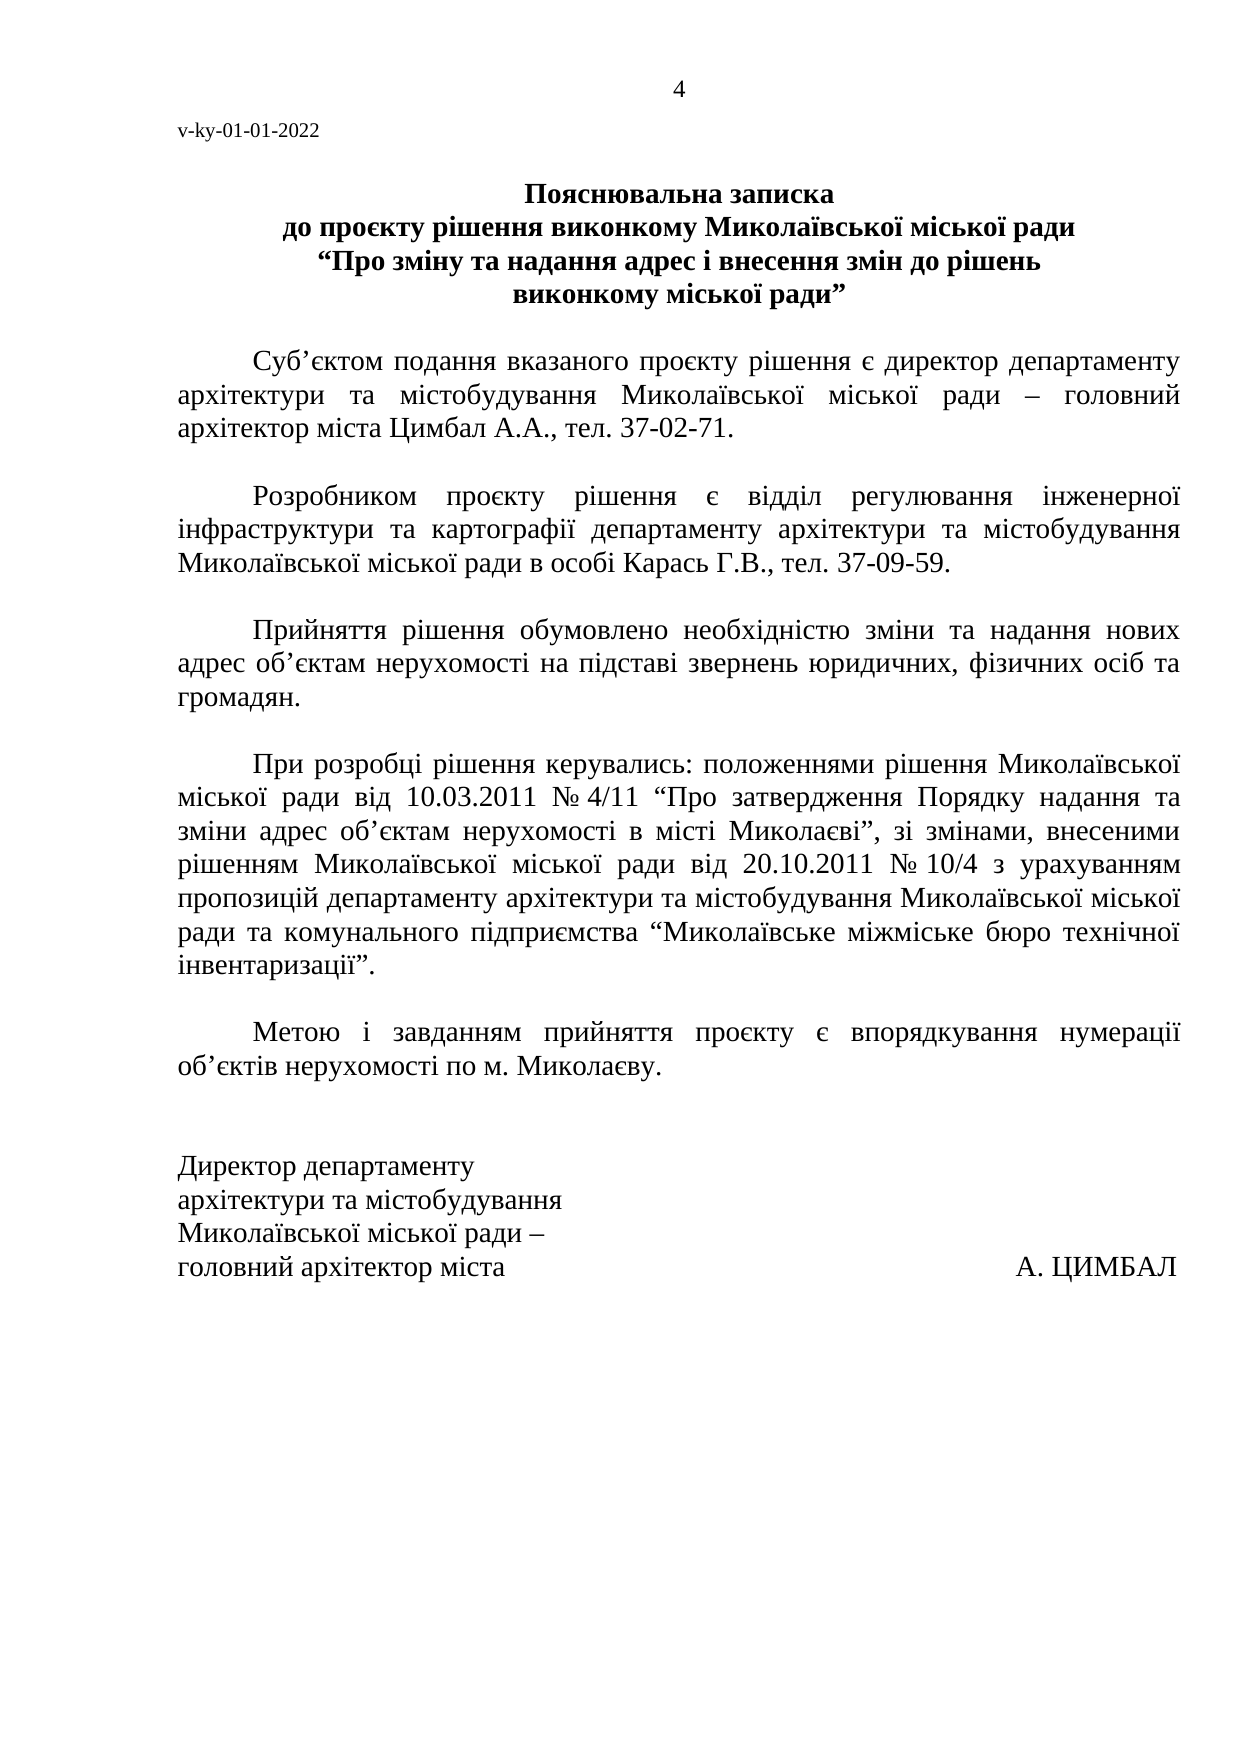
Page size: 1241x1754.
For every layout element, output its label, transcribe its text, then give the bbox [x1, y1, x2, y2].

text “Про зміну та надання адрес і внесення змін до рішень [177, 243, 1181, 276]
text v-ky-01-01-2022 [177, 118, 1181, 142]
text Прийняття рішення обумовлено необхідністю зміни та надання нових адрес об’єктам нерухомості на підставі звернень юридичних, фізичних осіб та громадян. [177, 612, 1181, 712]
text виконкому міської ради” [177, 276, 1181, 310]
text до проєкту рішення виконкому Миколаївської міської ради [177, 209, 1181, 243]
text При розробці рішення керувались: положеннями рішення Миколаївської міської ради від 10.03.2011 № 4/11 “Про затвердження Порядку надання та зміни адрес об’єктам нерухомості в місті Миколаєві”, зі змінами, внесеними рішенням Миколаївської міської ради від 20.10.2011 № 10/4 з урахуванням пропозицій департаменту архітектури та містобудування Миколаївської міської ради та комунального підприємства “Миколаївське міжміське бюро технічної інвентаризації”. [177, 746, 1181, 981]
text Миколаївської міської ради – [177, 1216, 1181, 1249]
text Пояснювальна записка [177, 176, 1181, 209]
text Метою і завданням прийняття проєкту є впорядкування нумерації об’єктів нерухомості по м. Миколаєву. [177, 1014, 1181, 1081]
text Суб’єктом подання вказаного проєкту рішення є директор департаменту архітектури та містобудування Миколаївської міської ради – головний архітектор міста Цимбал А.А., тел. 37-02-71. [177, 343, 1181, 444]
text архітектури та містобудування [177, 1182, 1181, 1216]
text Директор департаменту [177, 1148, 1181, 1182]
text головний архітектор міста А. ЦИМБАЛ [177, 1249, 1181, 1283]
text Розробником проєкту рішення є відділ регулювання інженерної інфраструктури та картографії департаменту архітектури та містобудування Миколаївської міської ради в особі Карась Г.В., тел. 37-09-59. [177, 478, 1181, 578]
